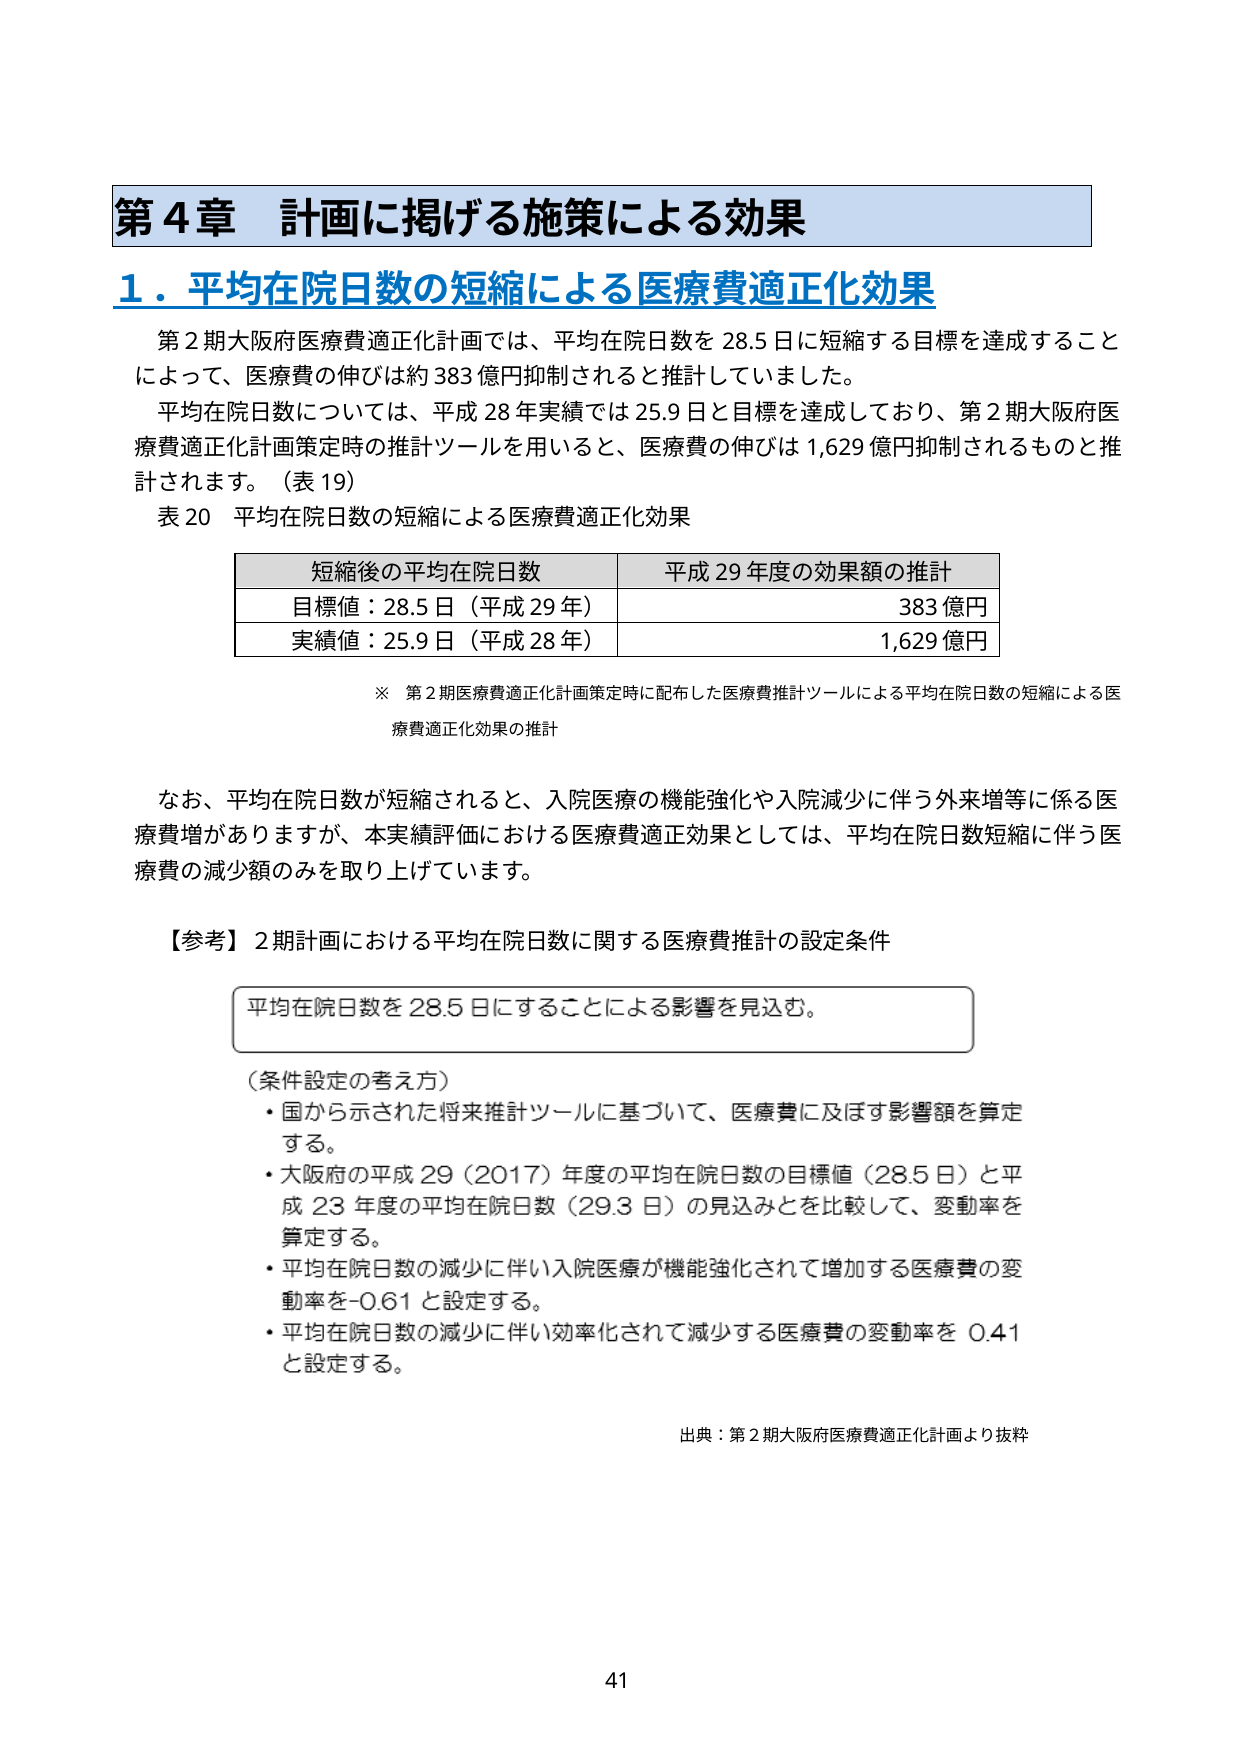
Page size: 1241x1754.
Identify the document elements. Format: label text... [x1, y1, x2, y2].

text ※ 第２期医療費適正化計画策定時に配布した医療費推計ツールによる平均在院日数の短縮による医療費適正化効果の推計 [375, 675, 1122, 746]
text 第４章 計画に掲げる施策による効果 [112, 181, 1122, 251]
table_header 平成29年度の効果額の推計 [618, 554, 999, 587]
text 【参考】２期計画における平均在院日数に関する医療費推計の設定条件 [112, 922, 1122, 957]
text 表20 平均在院日数の短縮による医療費適正化効果 [134, 498, 1122, 534]
text １．平均在院日数の短縮による医療費適正化効果 [112, 251, 1122, 322]
picture [195, 977, 1071, 1389]
text 出典：第２期大阪府医療費適正化計画より抜粋 [112, 1416, 1122, 1452]
text なお、平均在院日数が短縮されると、入院医療の機能強化や入院減少に伴う外来増等に係る医療費増がありますが、本実績評価における医療費適正効果としては、平均在院日数短縮に伴う医療費の減少額のみを取り上げています。 [134, 781, 1122, 887]
table_cell 目標値：28.5日（平成29年） [236, 589, 617, 622]
text 第２期大阪府医療費適正化計画では、平均在院日数を28.5日に短縮する目標を達成することによって、医療費の伸びは約383億円抑制されると推計していました。 [134, 322, 1122, 392]
table_cell 実績値：25.9日（平成28年） [236, 623, 617, 656]
table_cell 1,629億円 [618, 623, 999, 656]
table_header 短縮後の平均在院日数 [236, 554, 617, 587]
text 平均在院日数については、平成28年実績では25.9日と目標を達成しており、第２期大阪府医療費適正化計画策定時の推計ツールを用いると、医療費の伸びは1,629億円抑制されるものと推計されます。（表19） [134, 392, 1122, 498]
table_cell 383億円 [618, 589, 999, 622]
